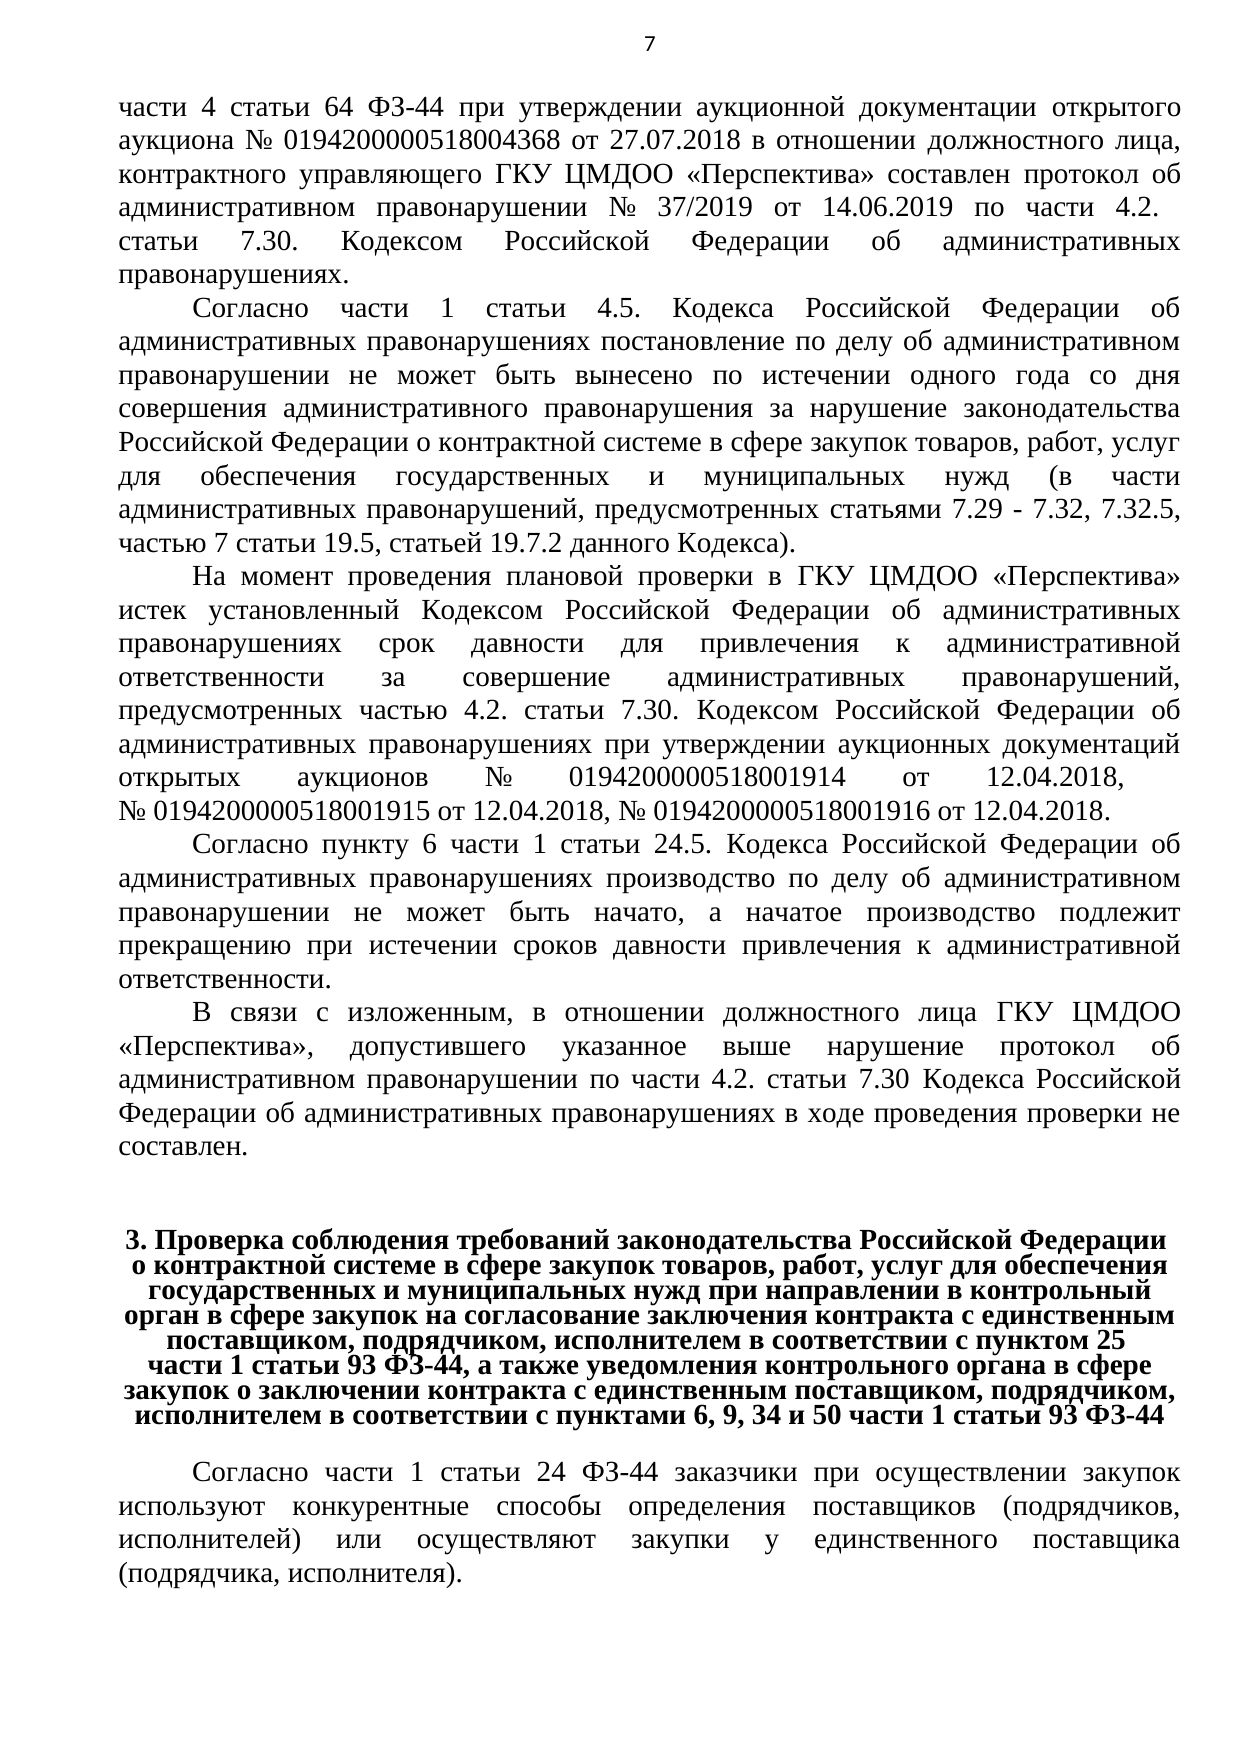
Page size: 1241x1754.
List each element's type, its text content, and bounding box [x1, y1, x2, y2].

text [118, 89, 1181, 290]
text Согласно пункту 6 части 1 статьи 24.5. Кодекса Российской Федерации об административных правонарушениях производство по делу об административном правонарушении не может быть начато, а начатое производство подлежит прекращению при истечении сроков давности привлечения к административной ответственности. [118, 827, 1181, 994]
text В связи с изложенным, в отношении должностного лица ГКУ ЦМДОО «Перспектива», допустившего указанное выше нарушение протокол об административном правонарушении по части 4.2. статьи 7.30 Кодекса Российской Федерации об административных правонарушениях в ходе проведения проверки не составлен. [118, 994, 1181, 1162]
text 3. Проверка соблюдения требований законодательства Российской Федерации о контрактной системе в сфере закупок товаров, работ, услуг для обеспечения государственных и муниципальных нужд при направлении в контрольный орган в сфере закупок на согласование заключения контракта с единственным поставщиком, подрядчиком, исполнителем в соответствии с пунктом 25 части 1 статьи 93 ФЗ-44, а также уведомления контрольного органа в сфере закупок о заключении контракта с единственным поставщиком, подрядчиком, исполнителем в соответствии с пунктами 6, 9, 34 и 50 части 1 статьи 93 ФЗ-44 [118, 1229, 1181, 1429]
text Согласно части 1 статьи 4.5. Кодекса Российской Федерации об административных правонарушениях постановление по делу об административном правонарушении не может быть вынесено по истечении одного года со дня совершения административного правонарушения за нарушение законодательства Российской Федерации о контрактной системе в сфере закупок товаров, работ, услуг для обеспечения государственных и муниципальных нужд (в части административных правонарушений, предусмотренных статьями 7.29 - 7.32, 7.32.5, частью 7 статьи 19.5, статьей 19.7.2 данного Кодекса). [118, 290, 1181, 558]
text Согласно части 1 статьи 24 ФЗ-44 заказчики при осуществлении закупок используют конкурентные способы определения поставщиков (подрядчиков, исполнителей) или осуществляют закупки у единственного поставщика (подрядчика, исполнителя). [118, 1454, 1181, 1588]
text На момент проведения плановой проверки в ГКУ ЦМДОО «Перспектива» истек установленный Кодексом Российской Федерации об административных правонарушениях срок давности для привлечения к административной ответственности за совершение административных правонарушений, предусмотренных частью 4.2. статьи 7.30. Кодексом Российской Федерации об административных правонарушениях при утверждении аукционных документаций открытых аукционов № 0194200000518001914 от 12.04.2018, № 0194200000518001915 от 12.04.2018, № 0194200000518001916 от 12.04.2018. [118, 558, 1181, 827]
